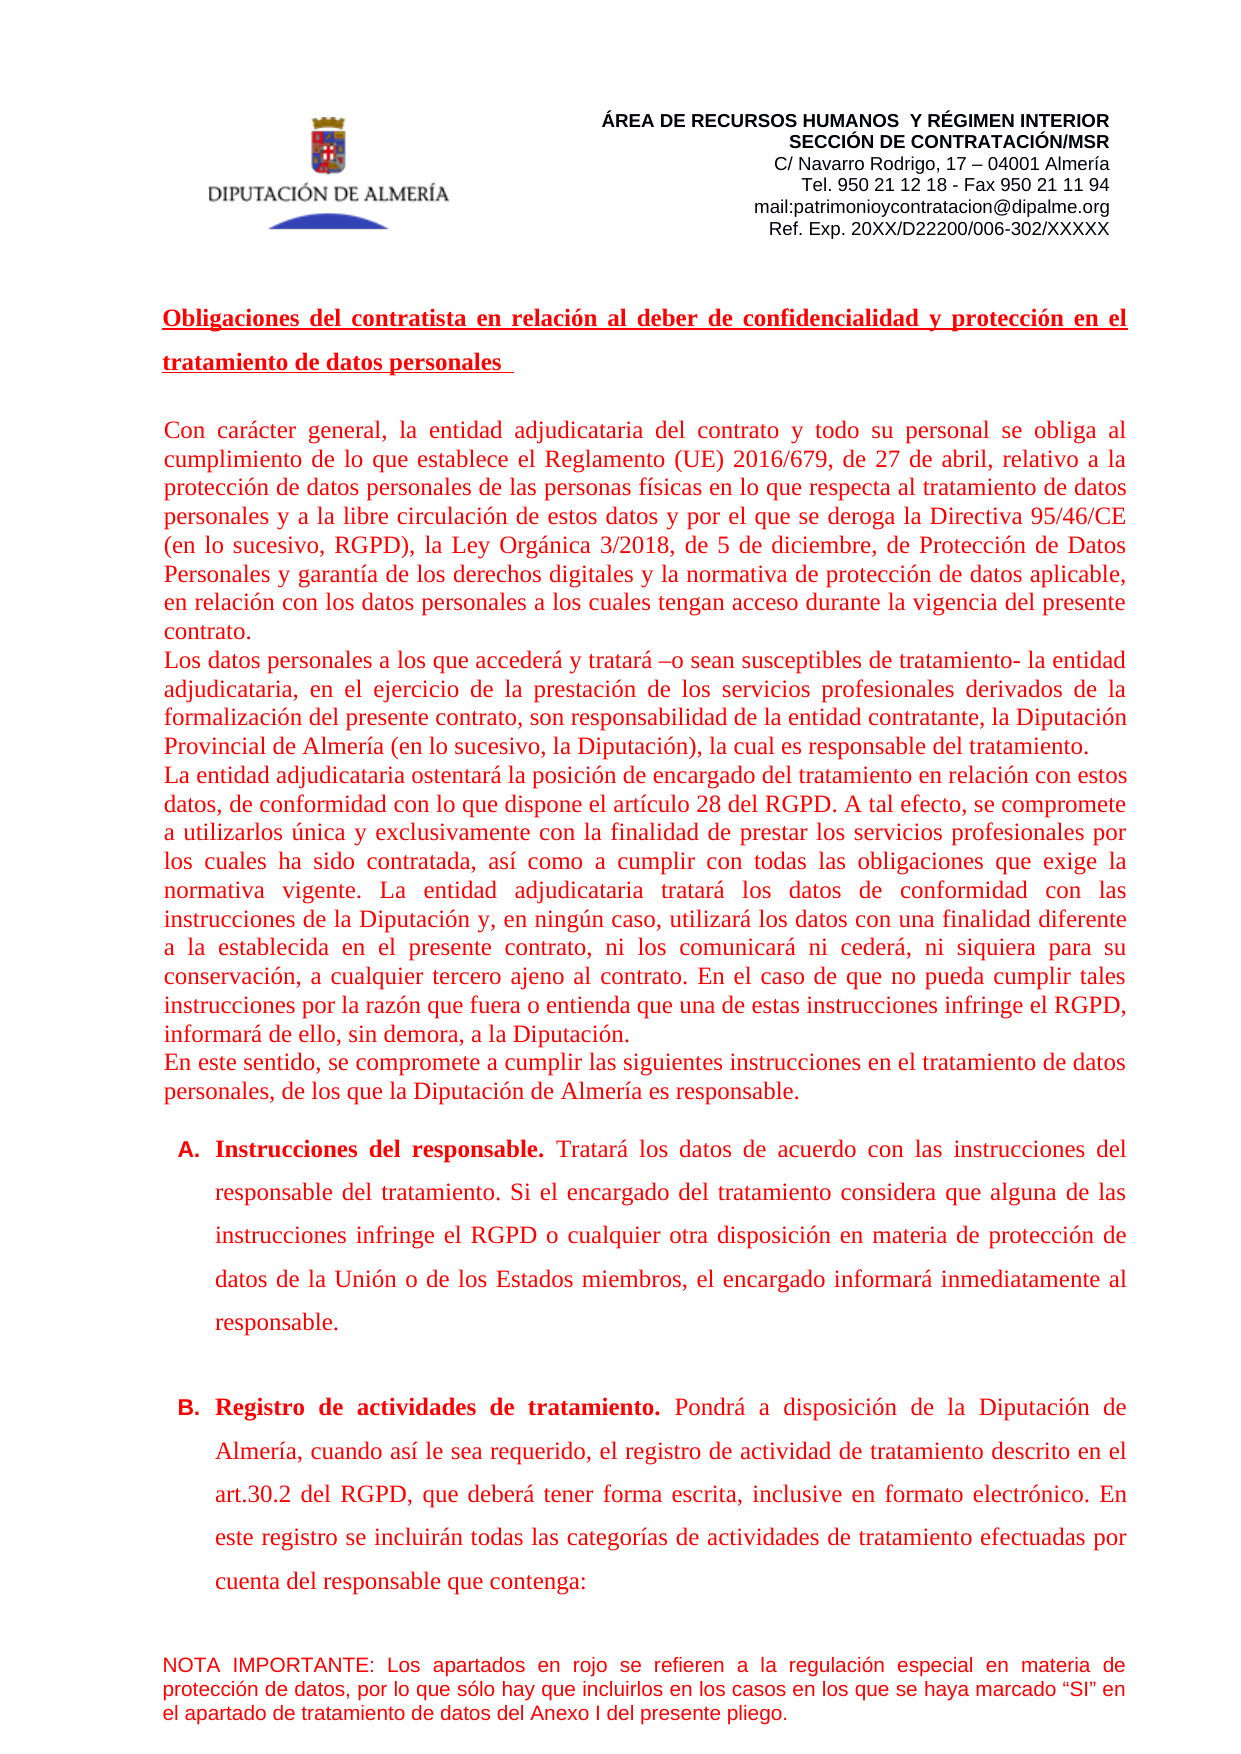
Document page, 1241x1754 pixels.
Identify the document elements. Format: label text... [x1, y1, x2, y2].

text La entidad adjudicataria ostentará la posición de encargado del tratamiento en relación con estos datos, de conformidad con lo que dispone el artículo 28 del RGPD. A tal efecto, se compromete a utilizarlos única y exclusivamente con la finalidad de prestar los servicios profesionales por los cuales ha sido contratada, así como a cumplir con todas las obligaciones que exige la normativa vigente. La entidad adjudicataria tratará los datos de conformidad con las instrucciones de la Diputación y, en ningún caso, utilizará los datos con una finalidad diferente a la establecida en el presente contrato, ni los comunicará ni cederá, ni siquiera para su conservación, a cualquier tercero ajeno al contrato. En el caso de que no pueda cumplir tales instrucciones por la razón que fuera o entienda que una de estas instrucciones infringe el RGPD, informará de ello, sin demora, a la Diputación. [163, 760, 1128, 1047]
list Instrucciones del responsable. Tratará los datos de acuerdo con las instrucciones del responsable del tratamiento. Si el encargado del tratamiento considera que alguna de las instrucciones infringe el RGPD o cualquier otra disposición en materia de protección de datos de la Unión o de los Estados miembros, el encargado informará inmediatamente al responsable. [177, 1134, 1128, 1336]
text En este sentido, se compromete a cumplir las siguientes instrucciones en el tratamiento de datos personales, de los que la Diputación de Almería es responsable. [163, 1047, 1128, 1105]
text Obligaciones del contratista en relación al deber de confidencialidad y protección en el tratamiento de datos personales [162, 303, 1128, 328]
text Los datos personales a los que accederá y tratará –o sean susceptibles de tratamiento- la entidad adjudicataria, en el ejercicio de la prestación de los servicios profesionales derivados de la formalización del presente contrato, son responsabilidad de la entidad contratante, la Diputación Provincial de Almería (en lo sucesivo, la Diputación), la cual es responsable del tratamiento. [163, 645, 1128, 760]
picture [208, 117, 451, 231]
text Con carácter general, la entidad adjudicataria del contrato y todo su personal se obliga al cumplimiento de lo que establece el Reglamento (UE) 2016/679, de 27 de abril, relativo a la protección de datos personales de las personas físicas en lo que respecta al tratamiento de datos personales y a la libre circulación de estos datos y por el que se deroga la Directiva 95/46/CE (en lo sucesivo, RGPD), la Ley Orgánica 3/2018, de 5 de diciembre, de Protección de Datos Personales y garantía de los derechos digitales y la normativa de protección de datos aplicable, en relación con los datos personales a los cuales tengan acceso durante la vigencia del presente contrato. [163, 415, 1128, 645]
text Obligaciones del contratista en relación al deber de confidencialidad y protección en el tratamiento de datos personales [162, 330, 1128, 376]
list Registro de actividades de tratamiento. Pondrá a disposición de la Diputación de Almería, cuando así le sea requerido, el registro de actividad de tratamiento descrito en el art.30.2 del RGPD, que deberá tener forma escrita, inclusive en formato electrónico. En este registro se incluirán todas las categorías de actividades de tratamiento efectuadas por cuenta del responsable que contenga: [177, 1392, 1128, 1594]
